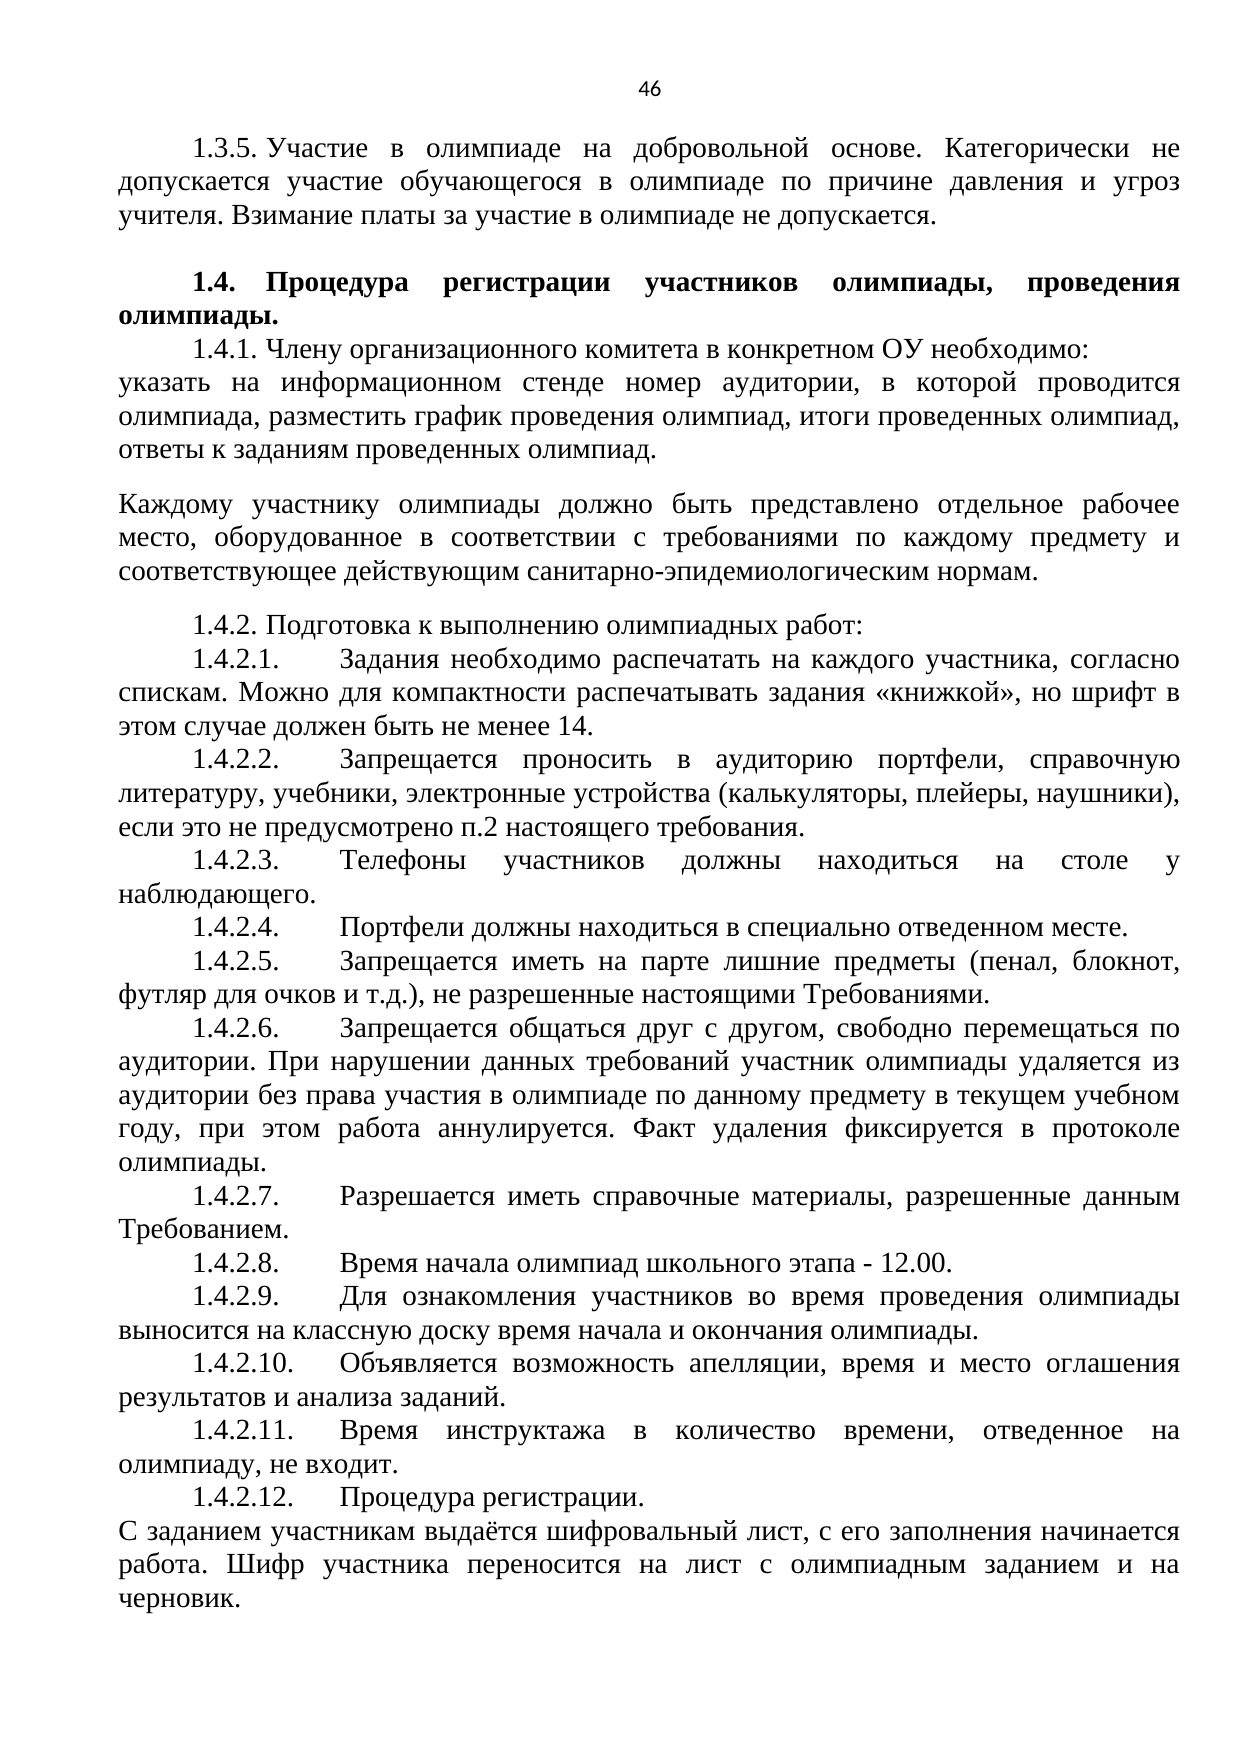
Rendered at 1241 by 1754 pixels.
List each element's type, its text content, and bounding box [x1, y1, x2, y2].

text 1.4. Процедура регистрации участников олимпиады, проведения олимпиады. [118, 264, 1181, 331]
text 1.4.2.11. Время инструктажа в количество времени, отведенное на олимпиаду, не входит. [118, 1412, 1181, 1479]
text Каждому участнику олимпиады должно быть представлено отдельное рабочее место, оборудованное в соответствии с требованиями по каждому предмету и соответствующее действующим санитарно-эпидемиологическим нормам. [118, 486, 1181, 587]
text 1.4.2.2. Запрещается проносить в аудиторию портфели, справочную литературу, учебники, электронные устройства (калькуляторы, плейеры, наушники), если это не предусмотрено п.2 настоящего требования. [118, 742, 1181, 842]
text 1.4.2.12. Процедура регистрации. [118, 1479, 1181, 1513]
text 1.4.2.7. Разрешается иметь справочные материалы, разрешенные данным Требованием. [118, 1178, 1181, 1245]
text С заданием участникам выдаётся шифровальный лист, с его заполнения начинается работа. Шифр участника переносится на лист с олимпиадным заданием и на черновик. [118, 1513, 1181, 1614]
text 1.4.2.8. Время начала олимпиад школьного этапа - 12.00. [118, 1245, 1181, 1278]
text 1.3.5. Участие в олимпиаде на добровольной основе. Категорически не допускается участие обучающегося в олимпиаде по причине давления и угроз учителя. Взимание платы за участие в олимпиаде не допускается. [118, 130, 1181, 230]
text 1.4.1. Члену организационного комитета в конкретном ОУ необходимо: [118, 331, 1181, 364]
text 1.4.2.5. Запрещается иметь на парте лишние предметы (пенал, блокнот, футляр для очков и т.д.), не разрешенные настоящими Требованиями. [118, 943, 1181, 1010]
text указать на информационном стенде номер аудитории, в которой проводится олимпиада, разместить график проведения олимпиад, итоги проведенных олимпиад, ответы к заданиям проведенных олимпиад. [118, 364, 1181, 465]
text 1.4.2.10. Объявляется возможность апелляции, время и место оглашения результатов и анализа заданий. [118, 1345, 1181, 1412]
text 1.4.2.6. Запрещается общаться друг с другом, свободно перемещаться по аудитории. При нарушении данных требований участник олимпиады удаляется из аудитории без права участия в олимпиаде по данному предмету в текущем учебном году, при этом работа аннулируется. Факт удаления фиксируется в протоколе олимпиады. [118, 1010, 1181, 1178]
text 1.4.2.4. Портфели должны находиться в специально отведенном месте. [118, 909, 1181, 943]
text 1.4.2.3. Телефоны участников должны находиться на столе у наблюдающего. [118, 842, 1181, 909]
text 1.4.2.1. Задания необходимо распечатать на каждого участника, согласно спискам. Можно для компактности распечатывать задания «книжкой», но шрифт в этом случае должен быть не менее 14. [118, 641, 1181, 742]
text 1.4.2. Подготовка к выполнению олимпиадных работ: [118, 607, 1181, 641]
text 1.4.2.9. Для ознакомления участников во время проведения олимпиады выносится на классную доску время начала и окончания олимпиады. [118, 1278, 1181, 1345]
